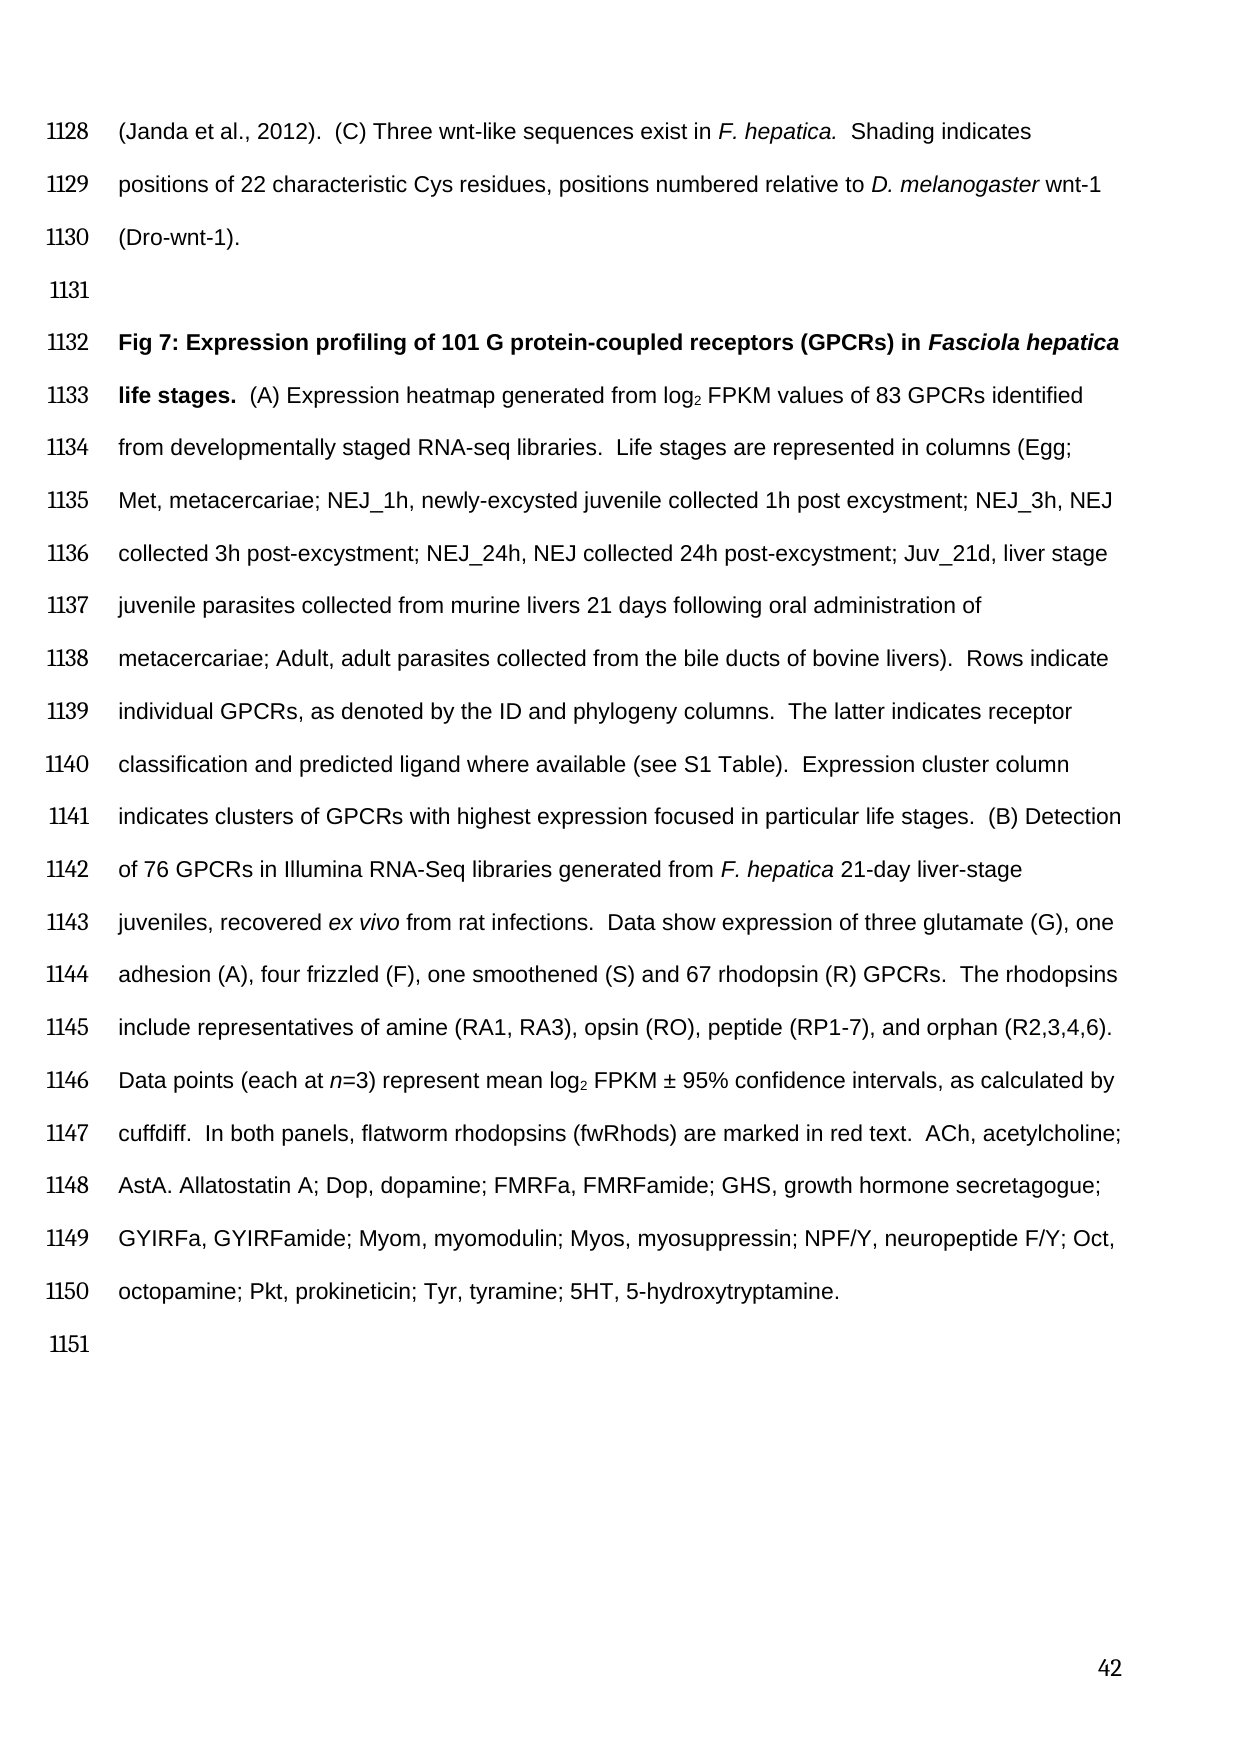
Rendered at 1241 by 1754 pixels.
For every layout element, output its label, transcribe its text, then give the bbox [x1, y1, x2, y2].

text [118, 118, 1122, 250]
text Fig 7: Expression profiling of 101 G protein-coupled receptors (GPCRs) in Fasciola hepatica life stages. (A) Expression heatmap generated from log2 FPKM values of 83 GPCRs identified from developmentally staged RNA-seq libraries. Life stages are represented in columns (Egg; Met, metacercariae; NEJ_1h, newly-excysted juvenile collected 1h post excystment; NEJ_3h, NEJ collected 3h post-excystment; NEJ_24h, NEJ collected 24h post-excystment; Juv_21d, liver stage juvenile parasites collected from murine livers 21 days following oral administration of metacercariae; Adult, adult parasites collected from the bile ducts of bovine livers). Rows indicate individual GPCRs, as denoted by the ID and phylogeny columns. The latter indicates receptor classification and predicted ligand where available (see S1 Table). Expression cluster column indicates clusters of GPCRs with highest expression focused in particular life stages. (B) Detection of 76 GPCRs in Illumina RNA-Seq libraries generated from F. hepatica 21-day liver-stage juveniles, recovered ex vivo from rat infections. Data show expression of three glutamate (G), one adhesion (A), four frizzled (F), one smoothened (S) and 67 rhodopsin (R) GPCRs. The rhodopsins include representatives of amine (RA1, RA3), opsin (RO), peptide (RP1-7), and orphan (R2,3,4,6). Data points (each at n=3) represent mean log2 FPKM ± 95% confidence intervals, as calculated by cuffdiff. In both panels, flatworm rhodopsins (fwRhods) are marked in red text. ACh, acetylcholine; AstA. Allatostatin A; Dop, dopamine; FMRFa, FMRFamide; GHS, growth hormone secretagogue; GYIRFa, GYIRFamide; Myom, myomodulin; Myos, myosuppressin; NPF/Y, neuropeptide F/Y; Oct, octopamine; Pkt, prokineticin; Tyr, tyramine; 5HT, 5-hydroxytryptamine. [118, 329, 1122, 1304]
